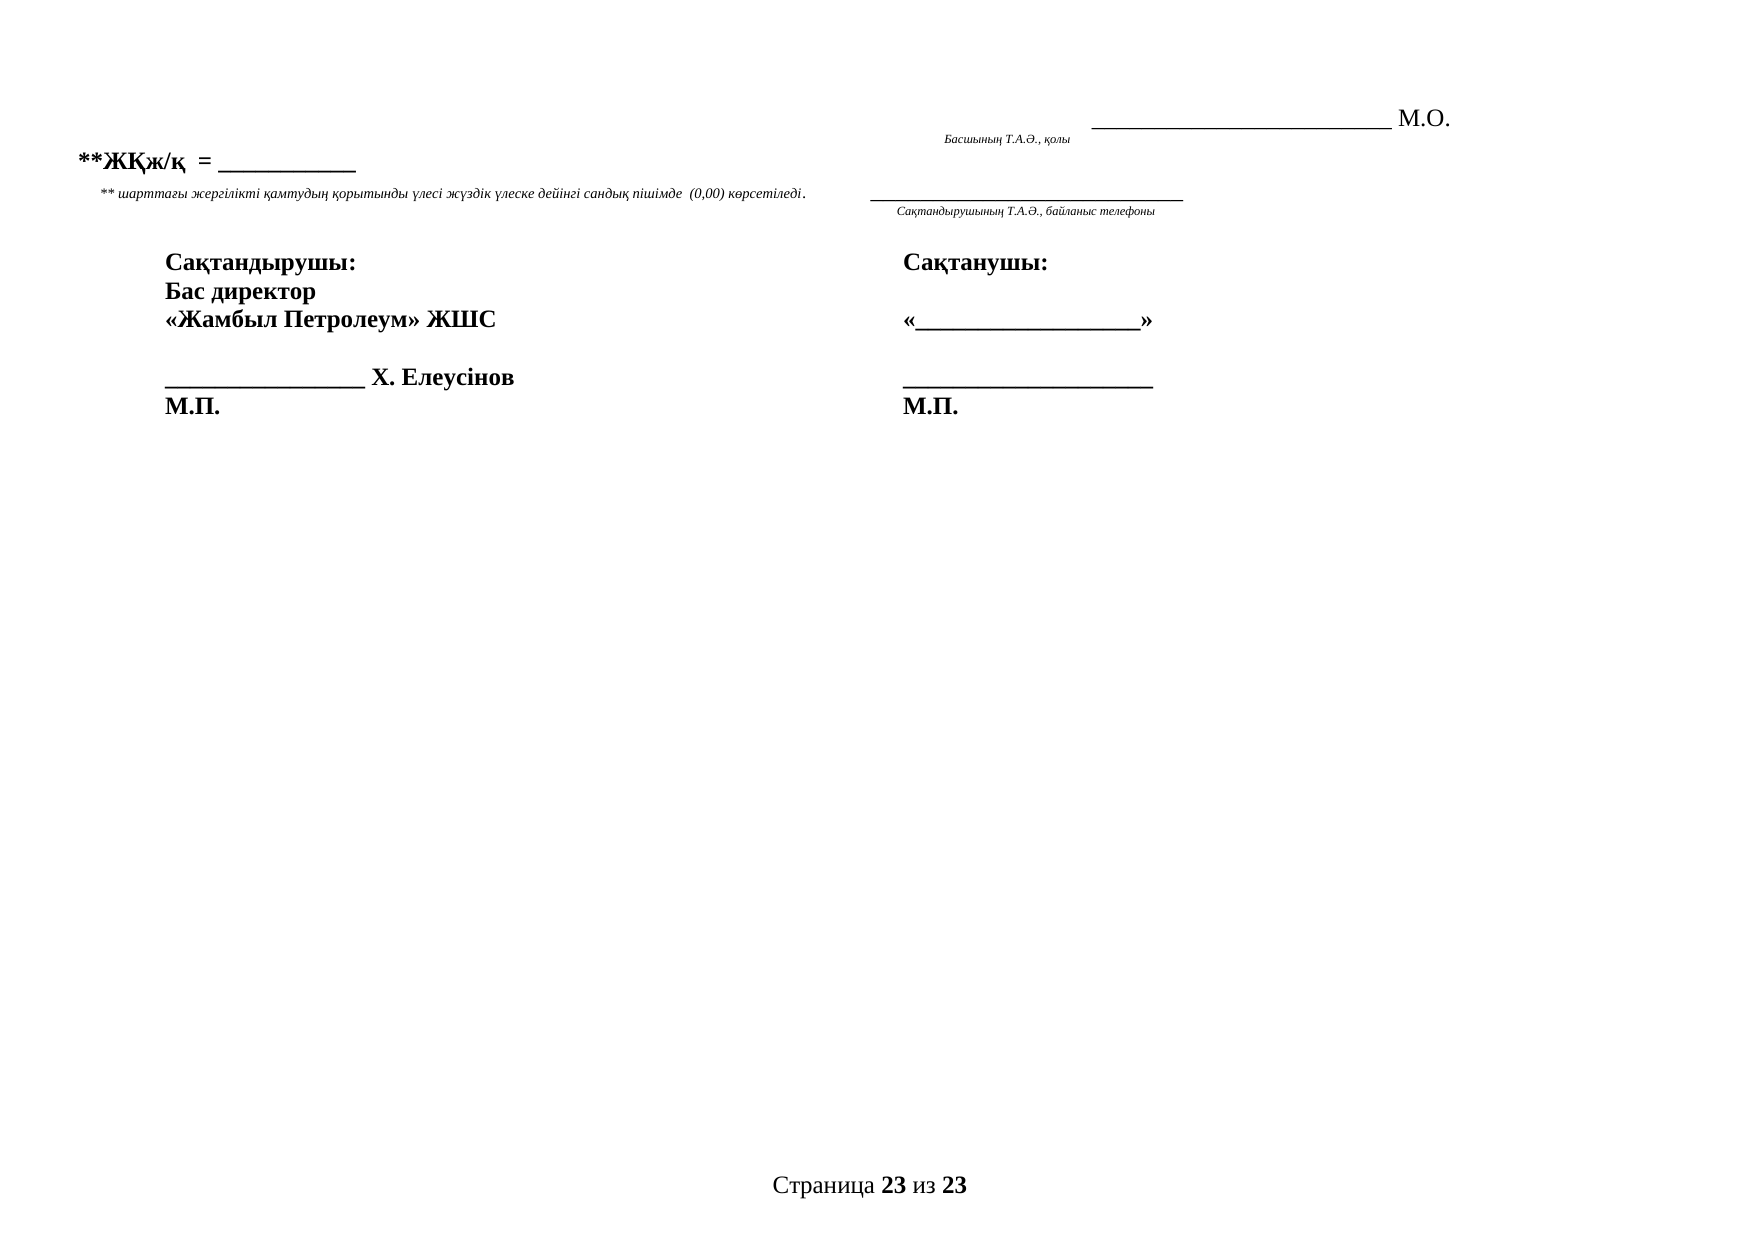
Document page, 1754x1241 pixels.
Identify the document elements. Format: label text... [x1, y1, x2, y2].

text **ЖҚж/қ = ___________ [59, 146, 1680, 175]
table_header Сақтандырушы: Бас директор «Жамбыл Петролеум» ЖШС ________________ Х. Елеусінов М.П. [154, 247, 892, 419]
text Басшының Т.А.Ә., қолы [944, 132, 1680, 146]
text Сақтандырушының Т.А.Ә., байланыс телефоны [59, 204, 1680, 218]
text ** шарттағы жергілікті қамтудың қорытынды үлесі жүздік үлеске дейінгі сандық пішімде (0,00) көрсетіледі. _________________________ [59, 175, 1680, 204]
text ________________________ М.О. [1018, 103, 1680, 132]
table_header Сақтанушы: «__________________» ____________________ М.П. [892, 247, 1586, 419]
